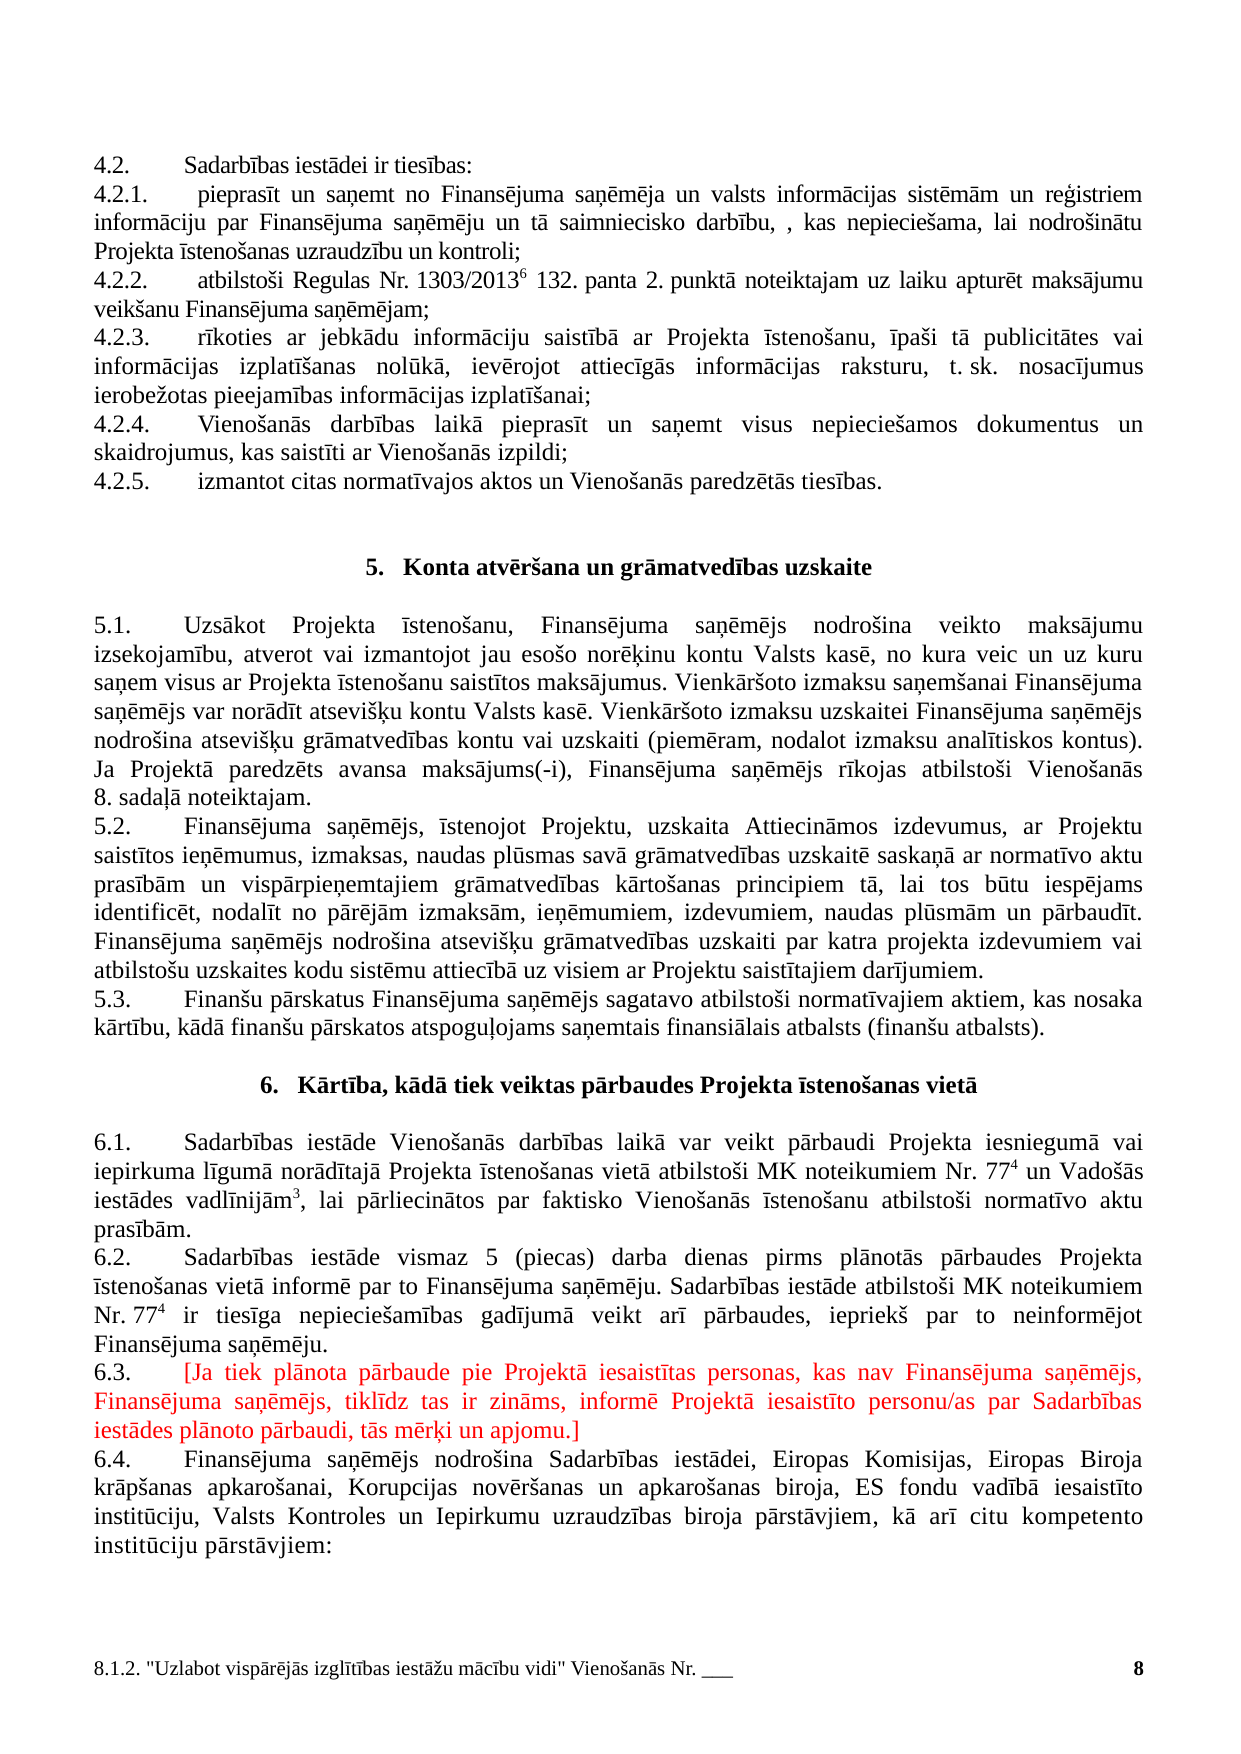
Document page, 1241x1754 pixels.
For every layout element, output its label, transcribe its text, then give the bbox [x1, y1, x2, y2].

list izmantot citas normatīvajos aktos un Vienošanās paredzētās tiesības. [94, 466, 1144, 495]
list Uzsākot Projekta īstenošanu, Finansējuma saņēmējs nodrošina veikto maksājumu izsekojamību, atverot vai izmantojot jau esošo norēķinu kontu Valsts kasē, no kura veic un uz kuru saņem visus ar Projekta īstenošanu saistītos maksājumus. Vienkāršoto izmaksu saņemšanai Finansējuma saņēmējs var norādīt atsevišķu kontu Valsts kasē. Vienkāršoto izmaksu uzskaitei Finansējuma saņēmējs nodrošina atsevišķu grāmatvedības kontu vai uzskaiti (piemēram, nodalot izmaksu analītiskos kontus). Ja Projektā paredzēts avansa maksājums(-i), Finansējuma saņēmējs rīkojas atbilstoši Vienošanās 8. sadaļā noteiktajam. [94, 610, 1144, 811]
list Finansējuma saņēmējs nodrošina Sadarbības iestādei, Eiropas Komisijas, Eiropas Biroja krāpšanas apkarošanai, Korupcijas novēršanas un apkarošanas biroja, ES fondu vadībā iesaistīto institūciju, Valsts Kontroles un Iepirkumu uzraudzības biroja pārstāvjiem, kā arī citu kompetento institūciju pārstāvjiem: [94, 1444, 1144, 1559]
list atbilstoši Regulas Nr. 1303/20136 132. panta 2. punktā noteiktajam uz laiku apturēt maksājumu veikšanu Finansējuma saņēmējam; [94, 265, 1144, 322]
list Vienošanās darbības laikā pieprasīt un saņemt visus nepieciešamos dokumentus un skaidrojumus, kas saistīti ar Vienošanās izpildi; [94, 409, 1144, 466]
list Sadarbības iestādei ir tiesības: [94, 150, 1144, 179]
list [Ja tiek plānota pārbaude pie Projektā iesaistītas personas, kas nav Finansējuma saņēmējs, Finansējuma saņēmējs, tiklīdz tas ir zināms, informē Projektā iesaistīto personu/as par Sadarbības iestādes plānoto pārbaudi, tās mērķi un apjomu.] [94, 1357, 1144, 1444]
list Kārtība, kādā tiek veiktas pārbaudes Projekta īstenošanas vietā [94, 1070, 1144, 1099]
list rīkoties ar jebkādu informāciju saistībā ar Projekta īstenošanu, īpaši tā publicitātes vai informācijas izplatīšanas nolūkā, ievērojot attiecīgās informācijas raksturu, t. sk. nosacījumus ierobežotas pieejamības informācijas izplatīšanai; [94, 322, 1144, 409]
list Finansējuma saņēmējs, īstenojot Projektu, uzskaita Attiecināmos izdevumus, ar Projektu saistītos ieņēmumus, izmaksas, naudas plūsmas savā grāmatvedības uzskaitē saskaņā ar normatīvo aktu prasībām un vispārpieņemtajiem grāmatvedības kārtošanas principiem tā, lai tos būtu iespējams identificēt, nodalīt no pārējām izmaksām, ieņēmumiem, izdevumiem, naudas plūsmām un pārbaudīt. Finansējuma saņēmējs nodrošina atsevišķu grāmatvedības uzskaiti par katra projekta izdevumiem vai atbilstošu uzskaites kodu sistēmu attiecībā uz visiem ar Projektu saistītajiem darījumiem. [94, 811, 1144, 984]
list pieprasīt un saņemt no Finansējuma saņēmēja un valsts informācijas sistēmām un reģistriem informāciju par Finansējuma saņēmēju un tā saimniecisko darbību, , kas nepieciešama, lai nodrošinātu Projekta īstenošanas uzraudzību un kontroli; [94, 179, 1144, 265]
list Finanšu pārskatus Finansējuma saņēmējs sagatavo atbilstoši normatīvajiem aktiem, kas nosaka kārtību, kādā finanšu pārskatos atspoguļojams saņemtais finansiālais atbalsts (finanšu atbalsts). [94, 984, 1144, 1041]
list Sadarbības iestāde Vienošanās darbības laikā var veikt pārbaudi Projekta iesniegumā vai iepirkuma līgumā norādītajā Projekta īstenošanas vietā atbilstoši MK noteikumiem Nr. 774 un Vadošās iestādes vadlīnijām3, lai pārliecinātos par faktisko Vienošanās īstenošanu atbilstoši normatīvo aktu prasībām. [94, 1127, 1144, 1242]
list Konta atvēršana un grāmatvedības uzskaite [94, 552, 1144, 581]
list Sadarbības iestāde vismaz 5 (piecas) darba dienas pirms plānotās pārbaudes Projekta īstenošanas vietā informē par to Finansējuma saņēmēju. Sadarbības iestāde atbilstoši MK noteikumiem Nr. 774 ir tiesīga nepieciešamības gadījumā veikt arī pārbaudes, iepriekš par to neinformējot Finansējuma saņēmēju. [94, 1242, 1144, 1357]
